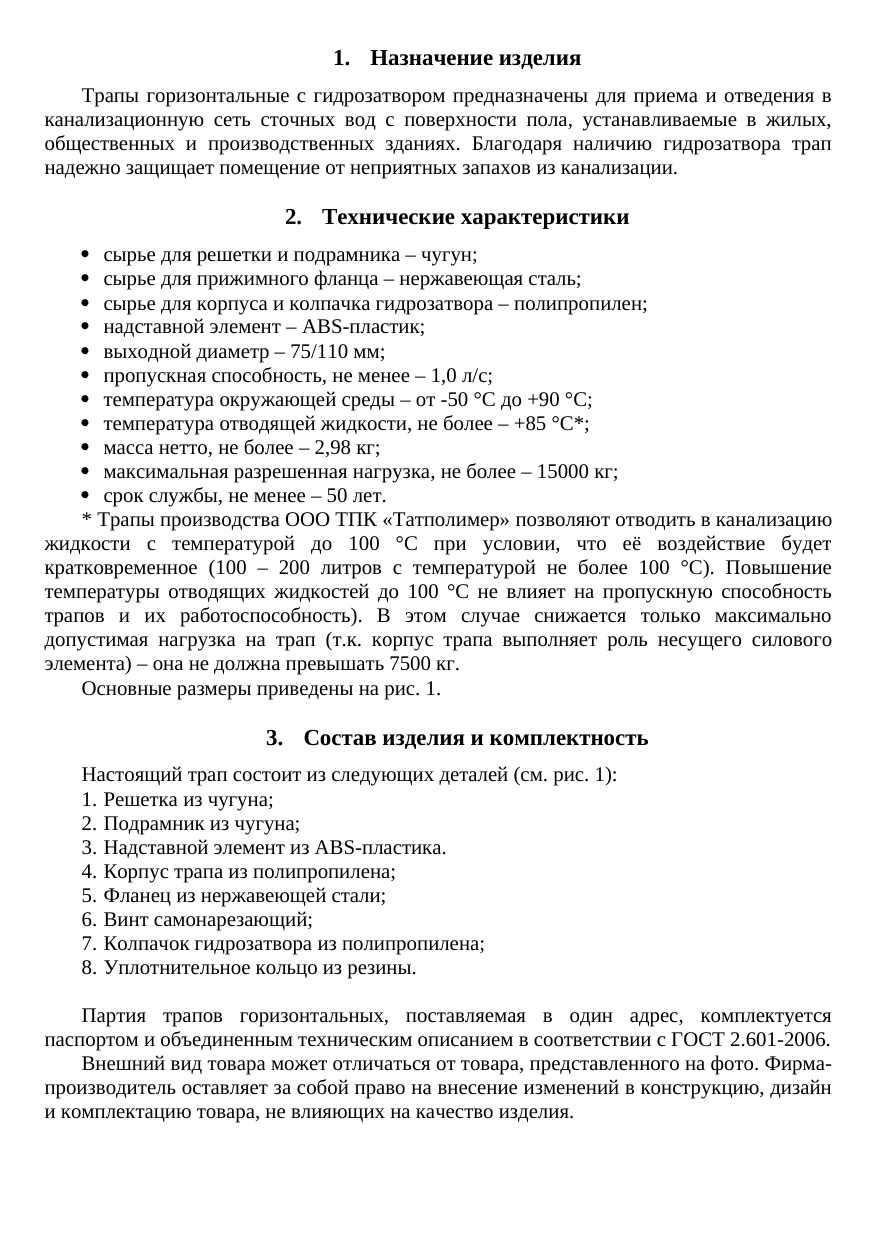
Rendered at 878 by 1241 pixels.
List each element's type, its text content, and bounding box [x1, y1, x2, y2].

text Партия трапов горизонтальных, поставляемая в один адрес, комплектуется паспортом и объединенным техническим описанием в соответствии с ГОСТ 2.601-2006. [44, 1003, 833, 1051]
list масса нетто, не более – ; [81, 435, 833, 459]
list температура окружающей среды – от -50 °С до +90 °С; [81, 387, 833, 411]
list Надставной элемент из ABS-пластика. [81, 834, 833, 859]
list Решетка из чугуна; [81, 786, 833, 811]
list надставной элемент – ABS-пластик; [81, 314, 833, 338]
text Внешний вид товара может отличаться от товара, представленного на фото. Фирма-производитель оставляет за собой право на внесение изменений в конструкцию, дизайн и комплектацию товара, не влияющих на качество изделия. [44, 1051, 833, 1123]
list Винт самонарезающий; [81, 907, 833, 931]
list Состав изделия и комплектность [82, 723, 833, 750]
text Настоящий трап состоит из следующих деталей (см. рис. 1): [44, 762, 833, 786]
list максимальная разрешенная нагрузка, не более – ; [81, 459, 833, 483]
list Колпачок гидрозатвора из полипропилена; [81, 931, 833, 955]
list Назначение изделия [81, 44, 833, 71]
text Основные размеры приведены на рис. 1. [44, 675, 833, 699]
list сырье для корпуса и колпачка гидрозатвора – полипропилен; [81, 290, 833, 314]
list Фланец из нержавеющей стали; [81, 883, 833, 907]
list Уплотнительное кольцо из резины. [81, 955, 833, 979]
text * Трапы производства ООО ТПК «Татполимер» позволяют отводить в канализацию жидкости с температурой до 100 °С при условии, что её воздействие будет кратковременное (100 – с температурой не более 100 °С). Повышение температуры отводящих жидкостей до 100 °С не влияет на пропускную способность трапов и их работоспособность). В этом случае снижается только максимально допустимая нагрузка на трап (т.к. корпус трапа выполняет роль несущего силового элемента) – она не должна превышать . [44, 507, 833, 675]
list Корпус трапа из полипропилена; [81, 859, 833, 883]
list выходной диаметр – 75/; [81, 338, 833, 363]
list сырье для прижимного фланца – нержавеющая сталь; [81, 266, 833, 290]
text Трапы горизонтальные с гидрозатвором предназначены для приема и отведения в канализационную сеть сточных вод с поверхности пола, устанавливаемые в жилых, общественных и производственных зданиях. Благодаря наличию гидрозатвора трап надежно защищает помещение от неприятных запахов из канализации. [44, 83, 833, 179]
list температура отводящей жидкости, не более – +85 °С*; [81, 411, 833, 435]
list Подрамник из чугуна; [81, 811, 833, 834]
list сырье для решетки и подрамника – чугун; [81, 242, 833, 266]
list срок службы, не менее – 50 лет. [81, 483, 833, 507]
list пропускная способность, не менее – 1,0 л/с; [81, 363, 833, 387]
list Технические характеристики [81, 203, 833, 230]
